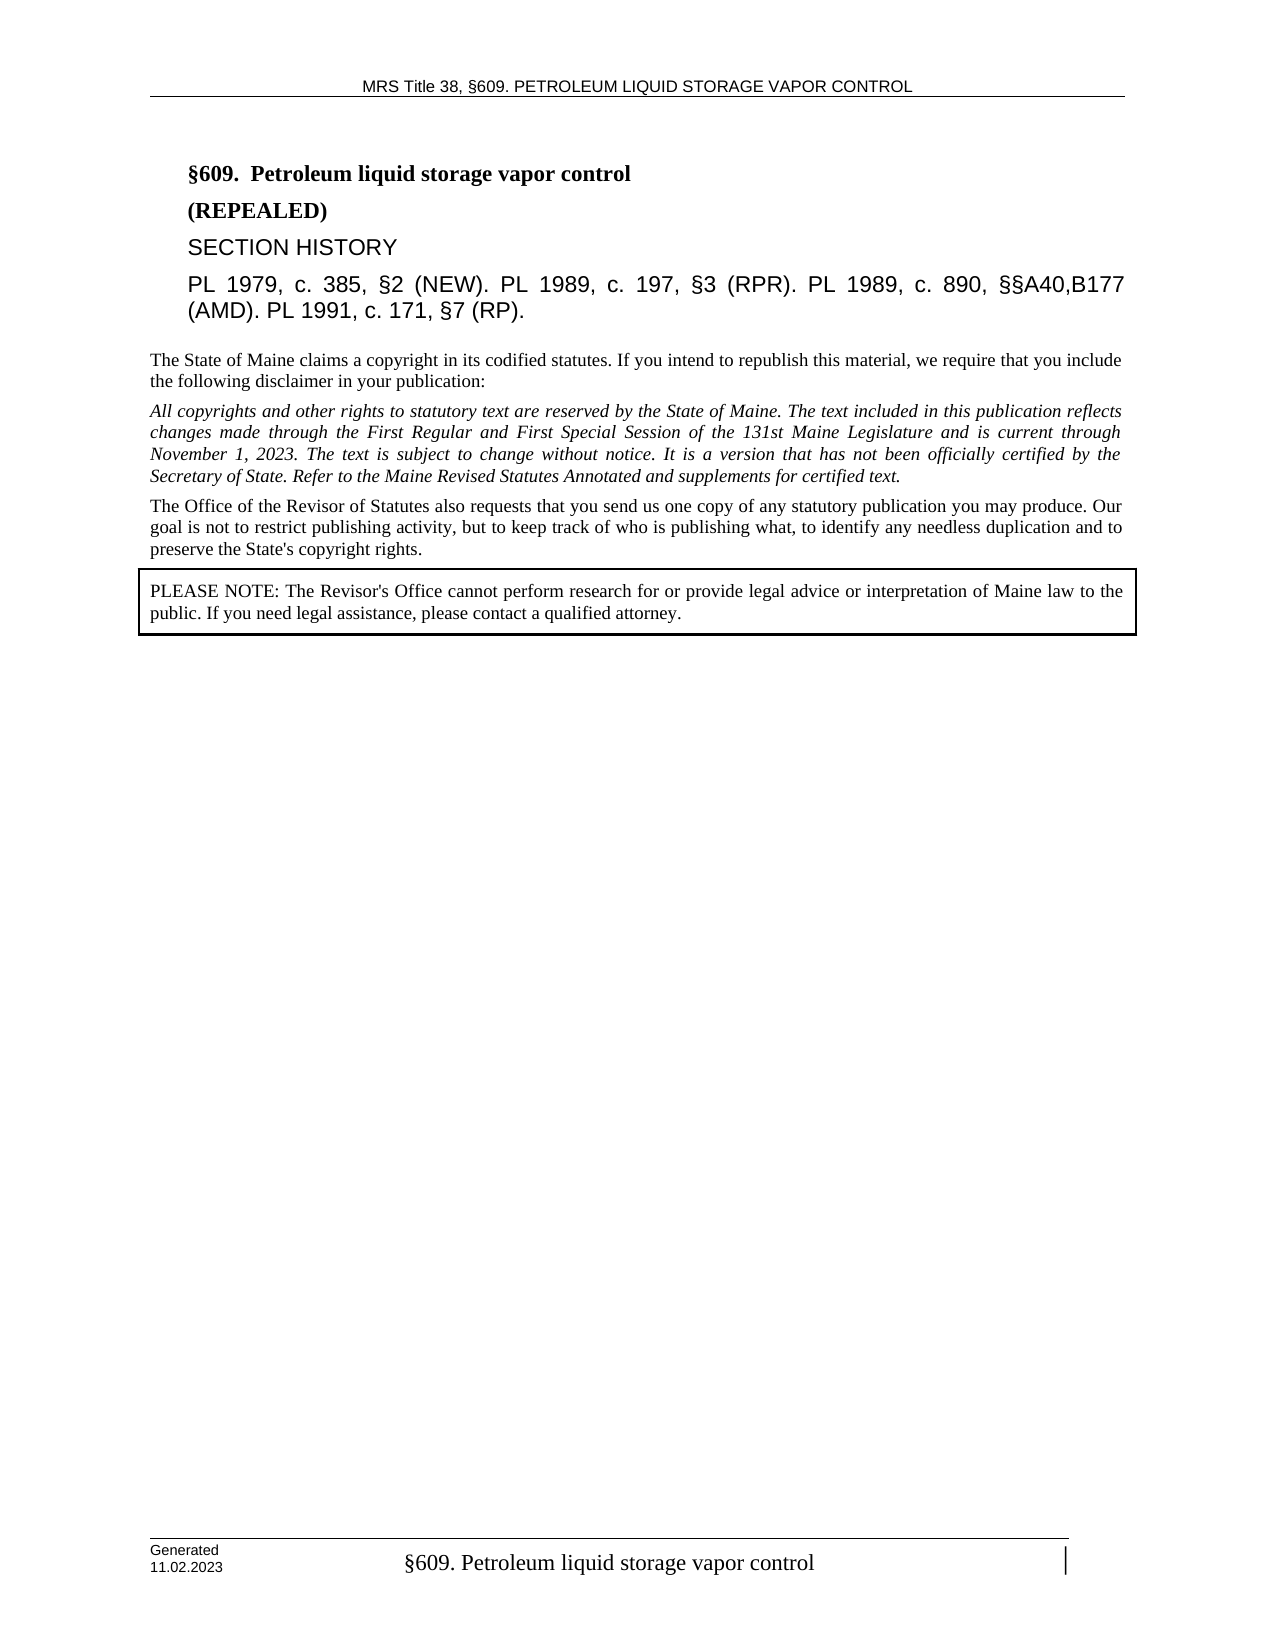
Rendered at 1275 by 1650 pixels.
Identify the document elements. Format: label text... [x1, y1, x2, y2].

text (REPEALED) [187, 197, 1125, 223]
text All copyrights and other rights to statutory text are reserved by the State of Maine. The text included in this publication reflects changes made through the First Regular and First Special Session of the 131st Maine Legislature and is current through November 1, 2023 . The text is subject to change without notice. It is a version that has not been officially certified by the Secretary of State. Refer to the Maine Revised Statutes Annotated and supplements for certified text. [150, 400, 1125, 486]
text SECTION HISTORY [187, 234, 1125, 260]
text PL 1979, c. 385, §2 (NEW). PL 1989, c. 197, §3 (RPR). PL 1989, c. 890, §§A40,B177 (AMD). PL 1991, c. 171, §7 (RP). [187, 271, 1125, 323]
text PLEASE NOTE: The Revisor's Office cannot perform research for or provide legal advice or interpretation of Maine law to the public. If you need legal assistance, please contact a qualified attorney. [140, 570, 1135, 633]
text The Office of the Revisor of Statutes also requests that you send us one copy of any statutory publication you may produce. Our goal is not to restrict publishing activity, but to keep track of who is publishing what, to identify any needless duplication and to preserve the State's copyright rights. [150, 494, 1125, 559]
text The State of Maine claims a copyright in its codified statutes. If you intend to republish this material, we require that you include the following disclaimer in your publication: [150, 348, 1125, 392]
text §609. Petroleum liquid storage vapor control [187, 160, 1125, 187]
